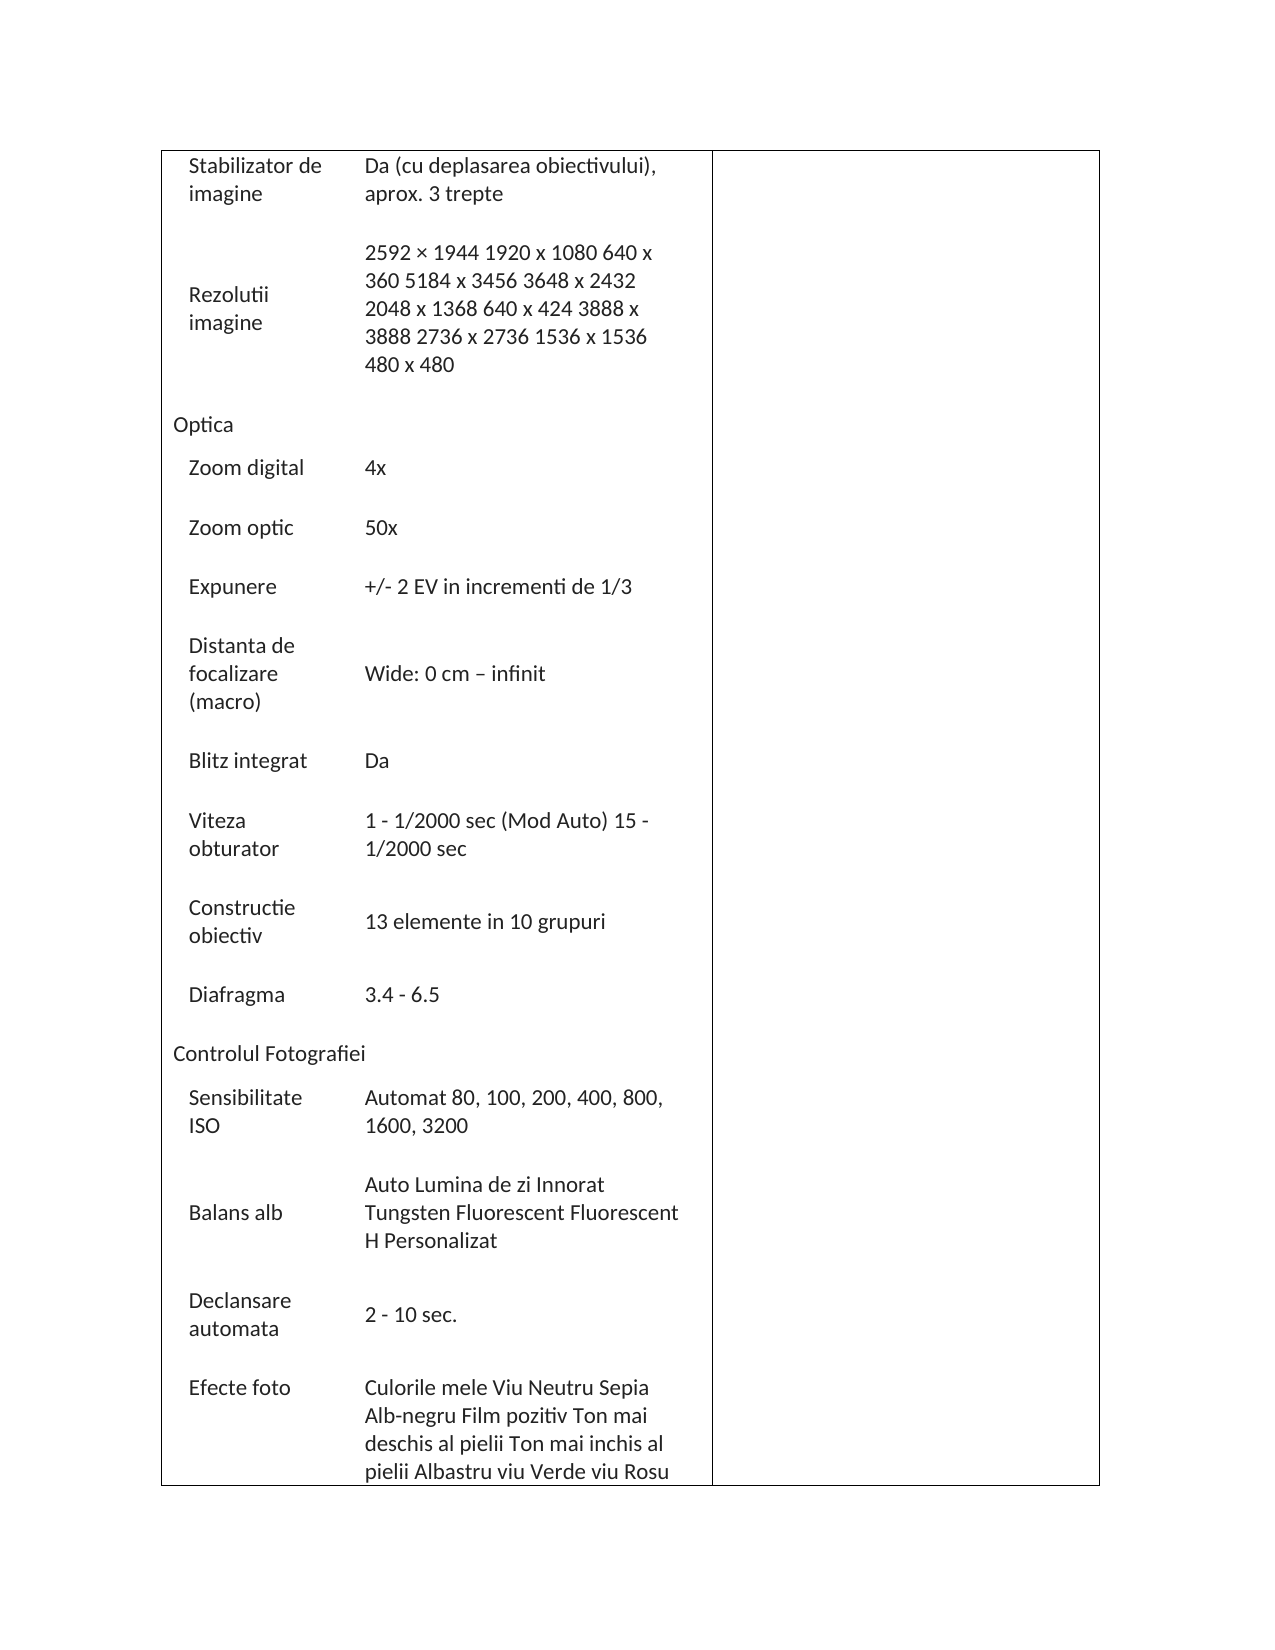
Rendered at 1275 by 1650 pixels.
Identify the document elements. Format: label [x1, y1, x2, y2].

table_cell [713, 151, 1099, 1485]
table_cell [162, 151, 712, 1485]
